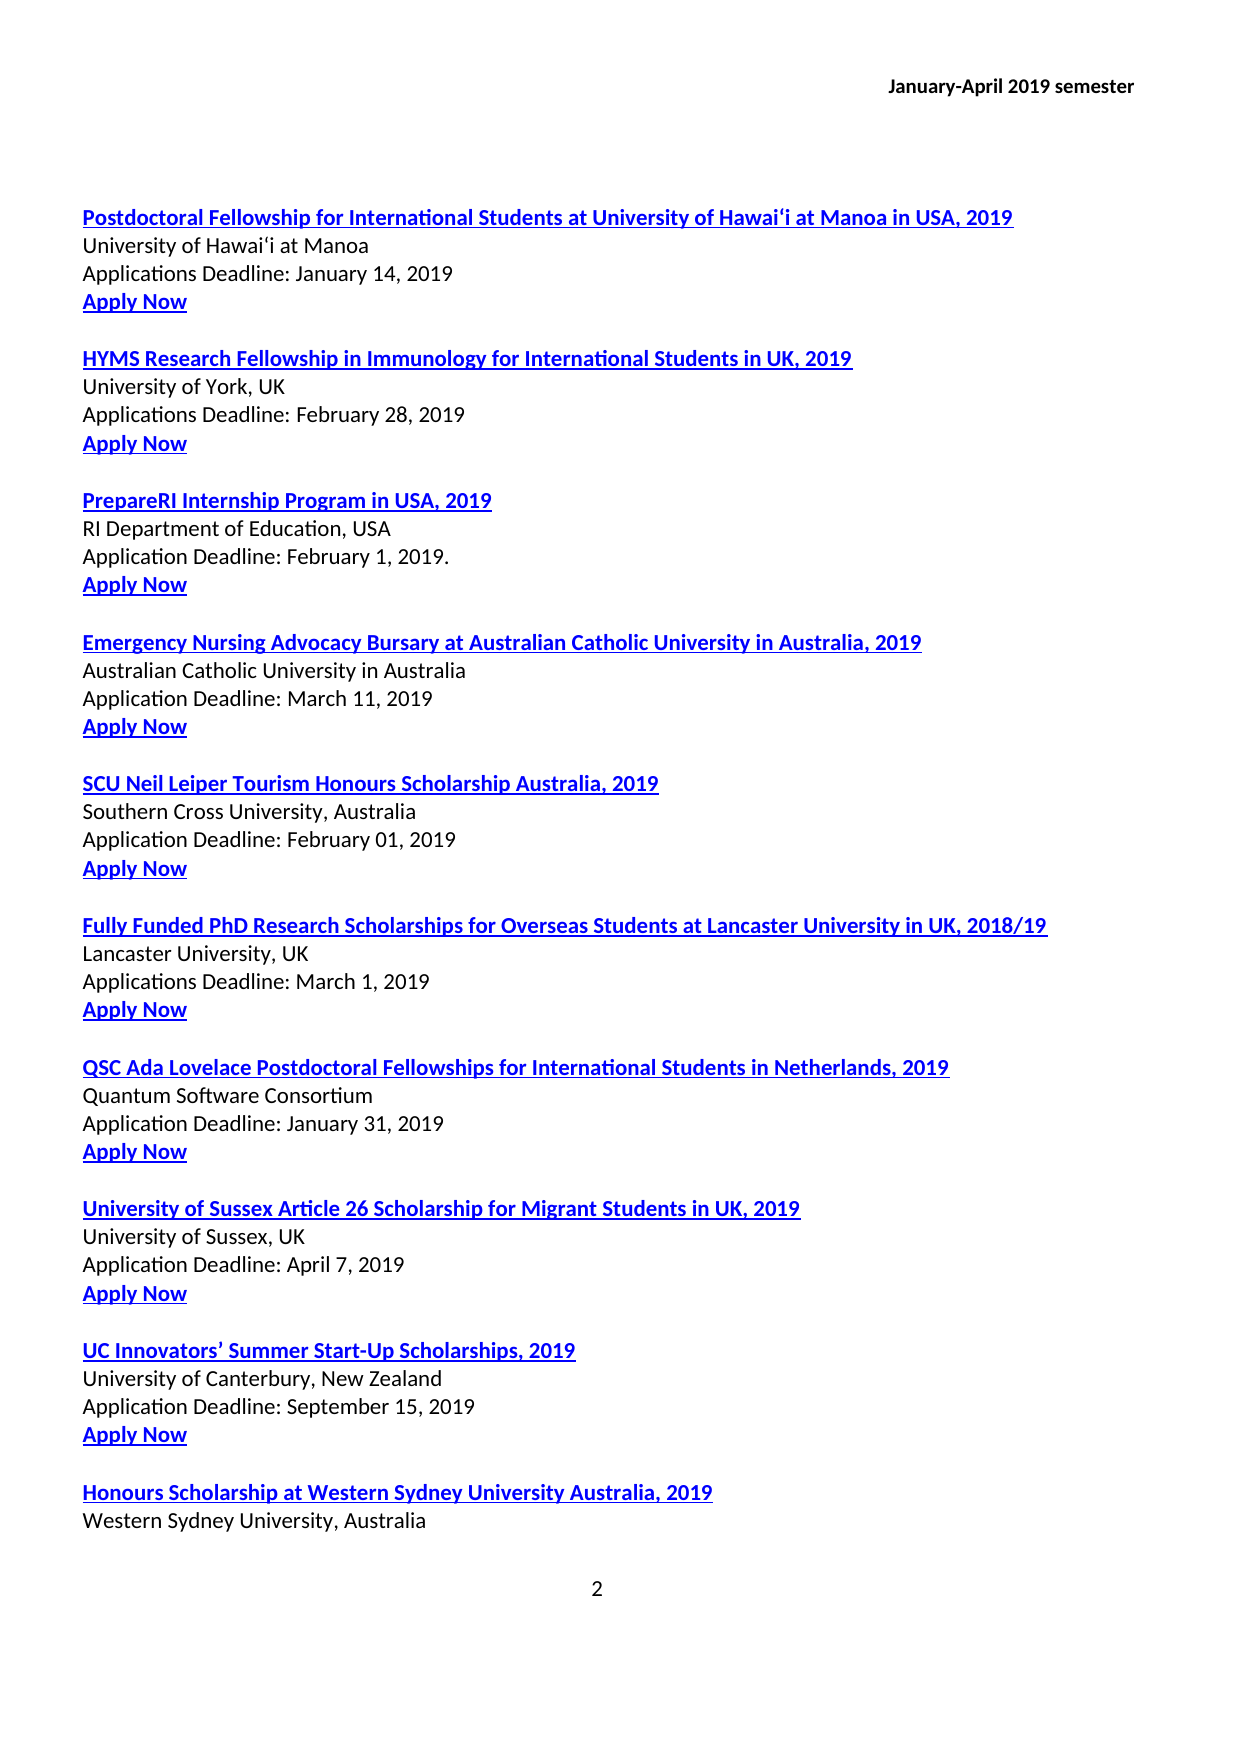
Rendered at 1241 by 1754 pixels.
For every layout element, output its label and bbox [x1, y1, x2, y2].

table_header [59, 150, 1134, 1557]
